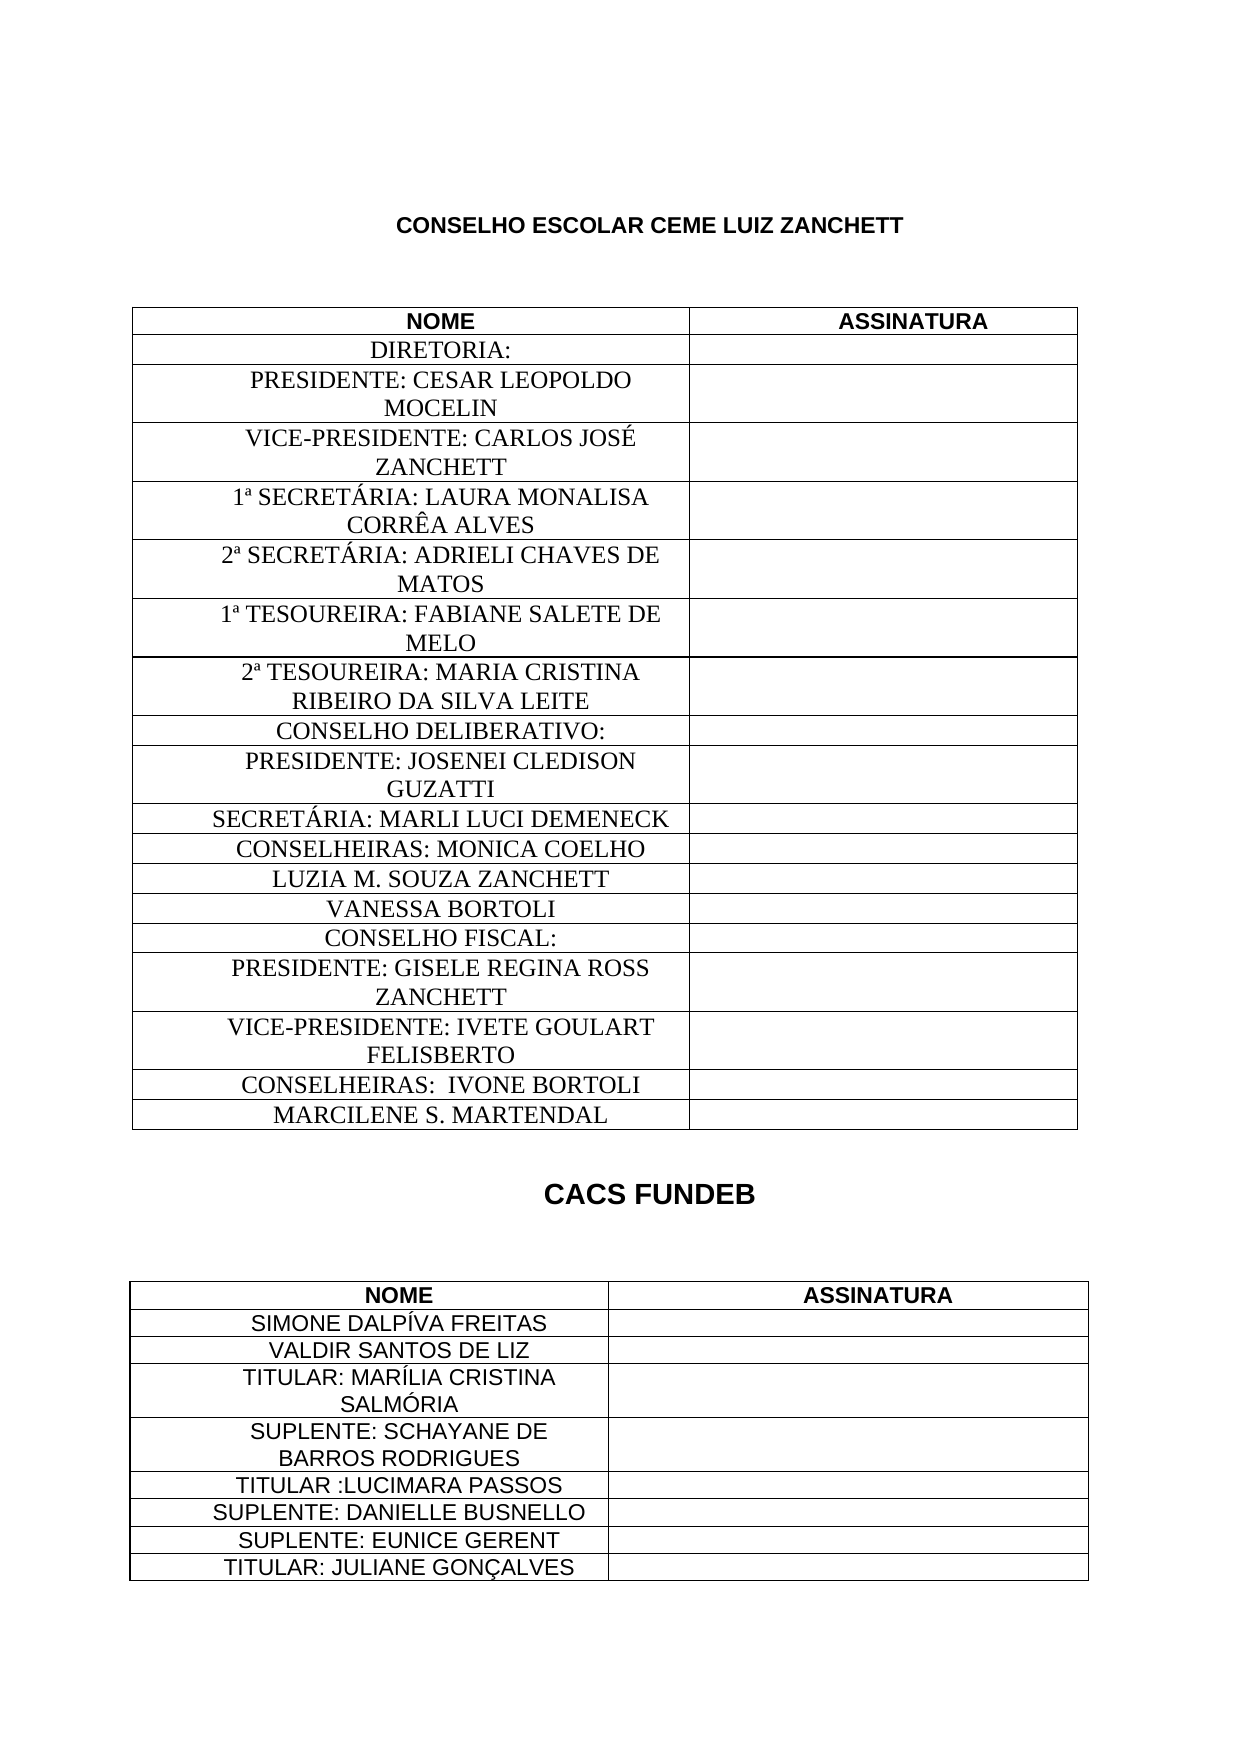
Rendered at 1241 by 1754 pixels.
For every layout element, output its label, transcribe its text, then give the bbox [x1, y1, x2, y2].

table_cell [609, 1418, 1088, 1471]
table_cell SUPLENTE: EUNICE GERENT [131, 1527, 608, 1553]
table_cell PRESIDENTE: GISELE REGINA ROSS ZANCHETT [133, 953, 689, 1011]
table_cell [690, 658, 1077, 715]
table_cell [690, 953, 1077, 1011]
table_cell VICE-PRESIDENTE: IVETE GOULART FELISBERTO [133, 1012, 689, 1069]
table_cell VALDIR SANTOS DE LIZ [131, 1337, 608, 1363]
table_cell [690, 423, 1077, 481]
table_cell [690, 864, 1077, 893]
table_cell [690, 365, 1077, 422]
table_cell [609, 1364, 1088, 1417]
table_cell 1ª SECRETÁRIA: LAURA MONALISA CORRÊA ALVES [133, 482, 689, 539]
table_header NOME [131, 1282, 608, 1308]
table_cell SIMONE DALPÍVA FREITAS [131, 1310, 608, 1336]
table_cell SUPLENTE: DANIELLE BUSNELLO [131, 1499, 608, 1526]
table_cell 2ª SECRETÁRIA: ADRIELI CHAVES DE MATOS [133, 540, 689, 598]
table_cell [690, 804, 1077, 833]
table_cell CONSELHO FISCAL: [133, 924, 689, 952]
table_cell 1ª TESOUREIRA: FABIANE SALETE DE MELO [133, 599, 689, 656]
table_cell VANESSA BORTOLI [133, 894, 689, 922]
table_cell [690, 894, 1077, 922]
table_cell [690, 1100, 1077, 1129]
table_cell MARCILENE S. MARTENDAL [133, 1100, 689, 1129]
table_header NOME [133, 308, 689, 334]
table_cell [609, 1472, 1088, 1498]
table_cell [690, 1070, 1077, 1099]
table_cell [690, 599, 1077, 656]
table_cell [690, 746, 1077, 803]
table_cell DIRETORIA: [133, 335, 689, 364]
table_cell 2ª TESOUREIRA: MARIA CRISTINA RIBEIRO DA SILVA LEITE [133, 658, 689, 715]
table_cell CONSELHEIRAS: IVONE BORTOLI [133, 1070, 689, 1099]
table_cell [609, 1527, 1088, 1553]
table_cell CONSELHEIRAS: MONICA COELHO [133, 834, 689, 863]
table_header ASSINATURA [609, 1282, 1088, 1308]
table_cell TITULAR: JULIANE GONÇALVES [131, 1554, 608, 1580]
table_cell LUZIA M. SOUZA ZANCHETT [133, 864, 689, 893]
text CONSELHO ESCOLAR CEME LUIZ ZANCHETT [236, 212, 1063, 238]
table_cell SUPLENTE: SCHAYANE DE BARROS RODRIGUES [131, 1418, 608, 1471]
table_cell [690, 1012, 1077, 1069]
table_cell TITULAR :LUCIMARA PASSOS [131, 1472, 608, 1498]
table_cell [690, 924, 1077, 952]
table_header ASSINATURA [690, 308, 1077, 334]
table_cell [690, 482, 1077, 539]
table_cell [690, 716, 1077, 745]
table_cell [690, 540, 1077, 598]
text CACS FUNDEB [236, 1177, 1063, 1211]
table_cell [609, 1554, 1088, 1580]
table_cell [609, 1337, 1088, 1363]
table_cell SECRETÁRIA: MARLI LUCI DEMENECK [133, 804, 689, 833]
table_cell PRESIDENTE: CESAR LEOPOLDO MOCELIN [133, 365, 689, 422]
table_cell PRESIDENTE: JOSENEI CLEDISON GUZATTI [133, 746, 689, 803]
table_cell CONSELHO DELIBERATIVO: [133, 716, 689, 745]
table_cell [690, 834, 1077, 863]
table_cell [609, 1310, 1088, 1336]
table_cell [690, 335, 1077, 364]
table_cell TITULAR: MARÍLIA CRISTINA SALMÓRIA [131, 1364, 608, 1417]
table_cell VICE-PRESIDENTE: CARLOS JOSÉ ZANCHETT [133, 423, 689, 481]
table_cell [609, 1499, 1088, 1526]
